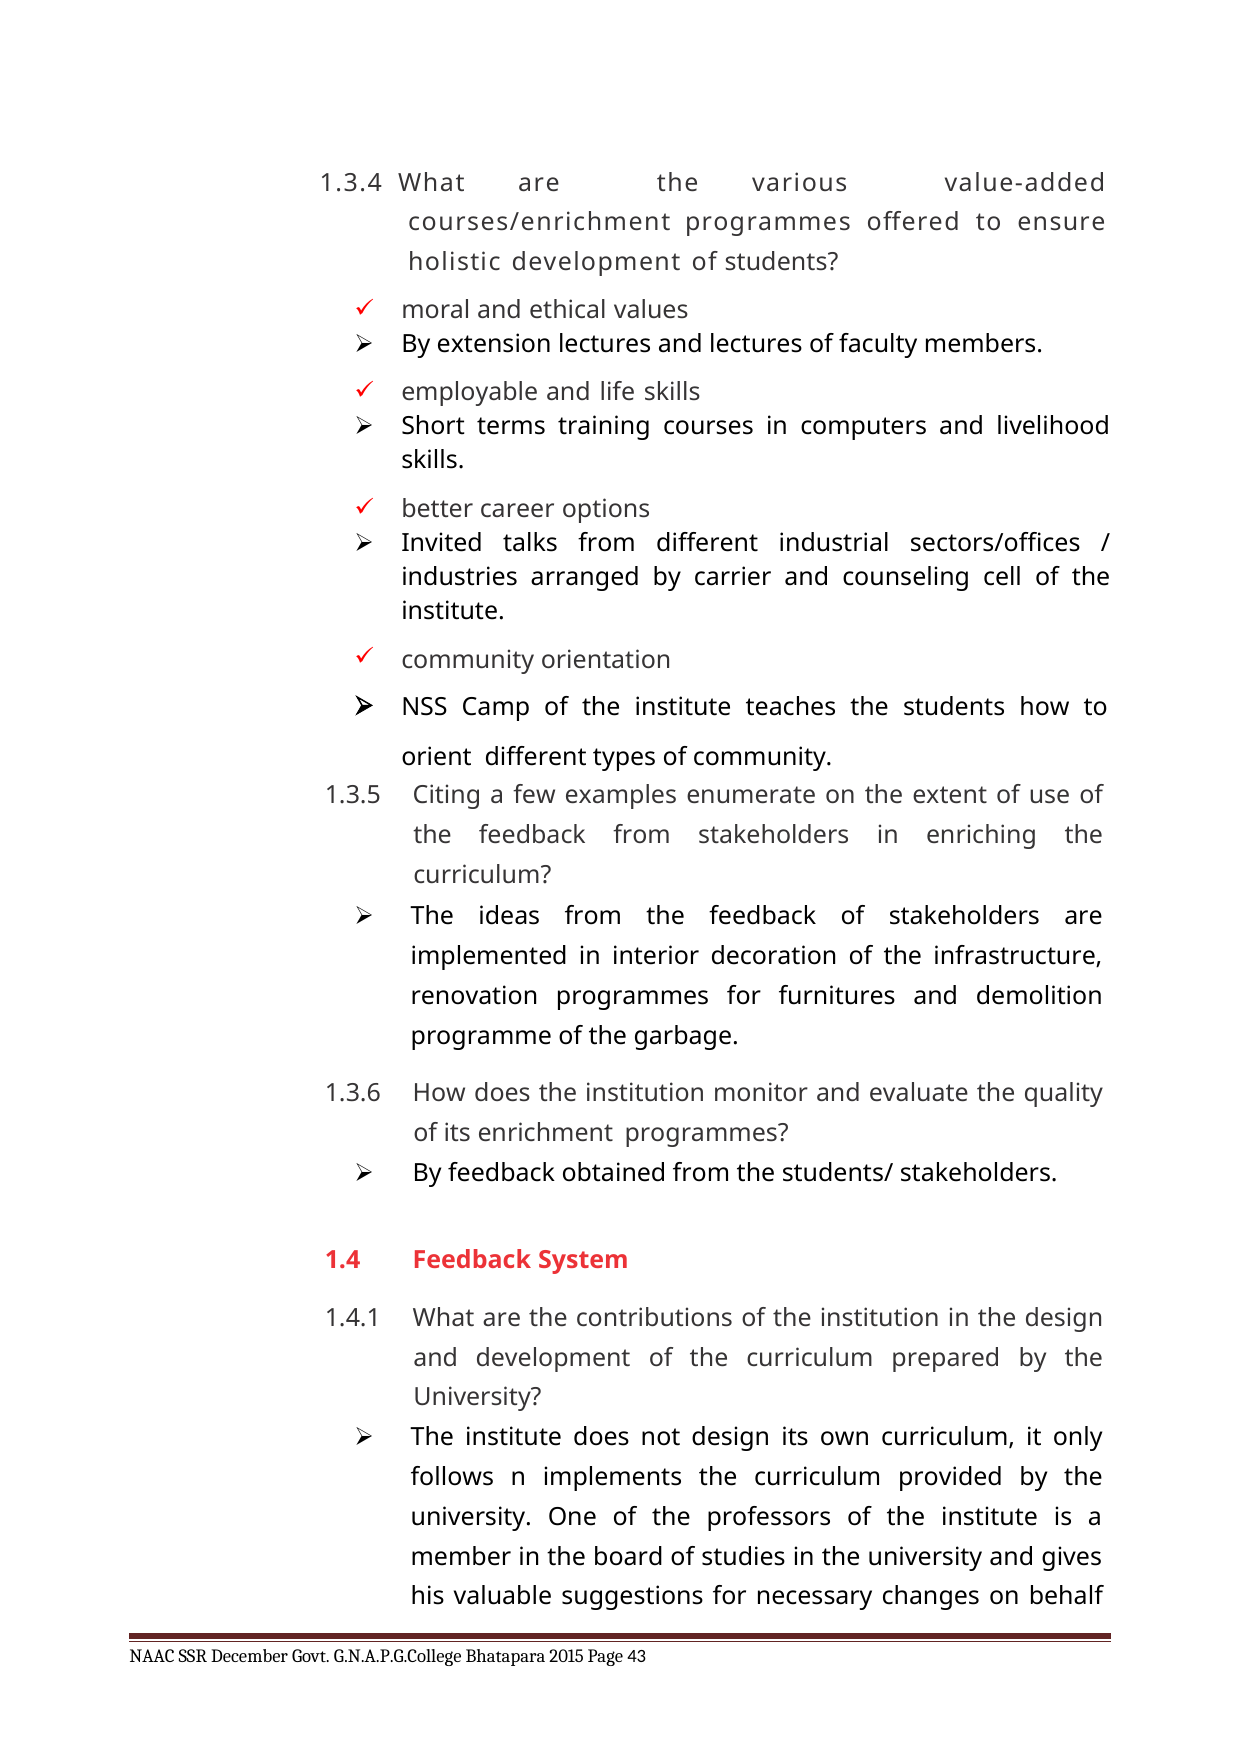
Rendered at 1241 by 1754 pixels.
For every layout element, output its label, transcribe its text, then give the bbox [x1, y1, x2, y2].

list By feedback obtained from the students/ stakeholders. [354, 1154, 1103, 1188]
text 1.3.4 What are the various value-added courses/enrichment programmes offered to ensure holistic development of students? [319, 164, 1105, 278]
list Short terms training courses in computers and livelihood skills. [354, 408, 1111, 476]
text 1.4 Feedback System [324, 1241, 1111, 1276]
list better career options [354, 490, 1111, 524]
list Invited talks from different industrial sectors/offices / industries arranged by carrier and counseling cell of the institute. [354, 524, 1111, 626]
list moral and ethical values [354, 292, 1111, 326]
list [354, 1419, 1103, 1612]
text 1.3.6 How does the institution monitor and evaluate the quality of its enrichment programmes? [324, 1074, 1103, 1148]
list By extension lectures and lectures of faculty members. [354, 326, 1111, 360]
list NSS Camp of the institute teaches the students how to orient different types of community. [354, 673, 1108, 776]
list The ideas from the feedback of stakeholders are implemented in interior decoration of the infrastructure, renovation programmes for furnitures and demolition programme of the garbage. [354, 898, 1103, 1051]
list community orientation [354, 640, 1111, 673]
text 1.4.1 What are the contributions of the institution in the design and development of the curriculum prepared by the University? [324, 1299, 1103, 1413]
list employable and life skills [354, 374, 1111, 408]
text 1.3.5 Citing a few examples enumerate on the extent of use of the feedback from stakeholders in enriching the curriculum? [324, 777, 1103, 891]
